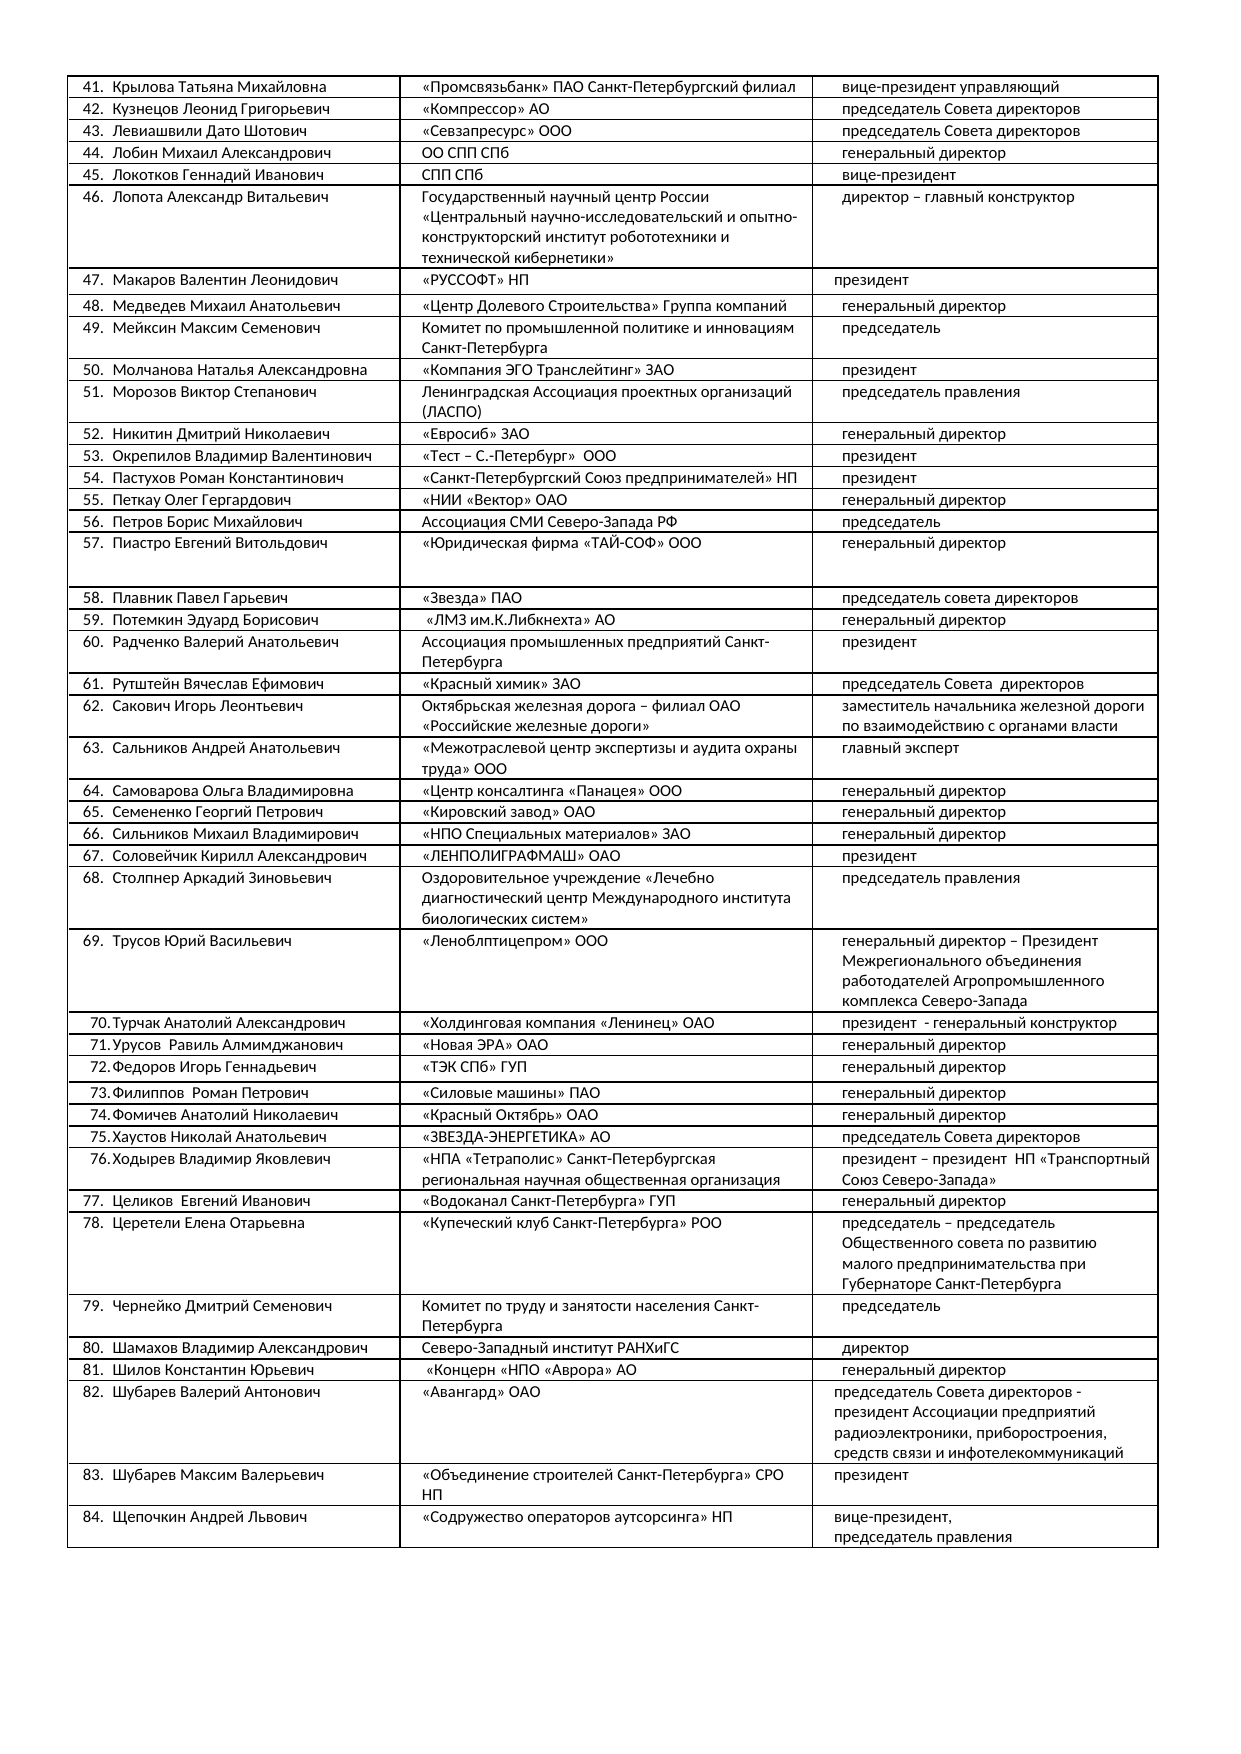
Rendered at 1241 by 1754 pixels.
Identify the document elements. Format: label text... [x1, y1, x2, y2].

table_cell «ТЭК СПб» ГУП [401, 1056, 812, 1081]
table_cell Мейксин Максим Семенович [68, 317, 399, 358]
table_cell Лобин Михаил Александрович [68, 142, 399, 162]
table_cell «ЛЕНПОЛИГРАФМАШ» ОАО [401, 846, 812, 866]
table_cell «Компания ЭГО Транслейтинг» ЗАО [401, 359, 812, 379]
table_cell Крылова Татьяна Михайловна [68, 77, 399, 97]
table_cell Семененко Георгий Петрович [68, 801, 399, 822]
table_cell президент [813, 467, 1157, 487]
table_cell генеральный директор [813, 1083, 1157, 1103]
table_cell генеральный директор [813, 824, 1157, 844]
table_cell Петров Борис Михайлович [68, 510, 399, 531]
table_cell Шамахов Владимир Александрович [68, 1337, 399, 1358]
table_cell Ассоциация СМИ Северо-Запада РФ [401, 511, 812, 531]
table_cell генеральный директор [813, 489, 1157, 509]
table_cell ОО СПП СПб [401, 142, 812, 162]
table_cell Ленинградская Ассоциация проектных организаций (ЛАСПО) [401, 381, 812, 422]
table_cell «Красный Октябрь» ОАО [401, 1105, 812, 1125]
table_cell «Центр Долевого Строительства» Группа компаний [401, 295, 812, 316]
table_cell Морозов Виктор Степанович [68, 381, 399, 422]
table_cell генеральный директор [813, 423, 1157, 444]
table_cell Потемкин Эдуард Борисович [68, 609, 399, 630]
table_cell СПП СПб [401, 164, 812, 184]
table_cell Октябрьская железная дорога – филиал ОАО «Российские железные дороги» [401, 696, 812, 736]
table_cell генеральный директор [813, 780, 1157, 800]
table_cell Шилов Константин Юрьевич [68, 1359, 399, 1380]
table_cell вице-президент управляющий [813, 77, 1157, 97]
table_cell Филиппов Роман Петрович [68, 1082, 399, 1103]
table_cell председатель [813, 317, 1157, 358]
table_cell Ассоциация промышленных предприятий Санкт-Петербурга [401, 631, 812, 672]
table_cell «РУССОФТ» НП [401, 269, 812, 294]
table_cell «Красный химик» ЗАО [401, 674, 812, 694]
table_cell председатель [813, 511, 1157, 531]
table_cell Фомичев Анатолий Николаевич [68, 1104, 399, 1125]
table_cell «Водоканал Санкт-Петербурга» ГУП [401, 1191, 812, 1211]
table_cell «Содружество операторов аутсорсинга» НП [401, 1506, 812, 1547]
table_cell генеральный директор [813, 802, 1157, 822]
table_cell президент [813, 269, 1157, 294]
table_cell «Евросиб» ЗАО [401, 423, 812, 444]
table_cell генеральный директор [813, 1056, 1157, 1081]
table_cell Церетели Елена Отарьевна [68, 1212, 399, 1294]
table_cell Радченко Валерий Анатольевич [68, 631, 399, 672]
table_cell председатель правления [813, 867, 1157, 928]
table_cell вице-президент, председатель правления [813, 1506, 1157, 1547]
table_cell Сальников Андрей Анатольевич [68, 737, 399, 778]
table_cell председатель Совета директоров [813, 98, 1157, 119]
table_cell Оздоровительное учреждение «Лечебно диагностический центр Международного института биологических систем» [401, 867, 812, 928]
table_cell президент [813, 631, 1157, 672]
table_cell генеральный директор [813, 142, 1157, 162]
table_cell Окрепилов Владимир Валентинович [68, 445, 399, 466]
table_cell Комитет по труду и занятости населения Санкт-Петербурга [401, 1295, 812, 1336]
table_cell директор [813, 1338, 1157, 1358]
table_cell Лопота Александр Витальевич [68, 185, 399, 267]
table_cell «Новая ЭРА» ОАО [401, 1035, 812, 1055]
table_cell «Силовые машины» ПАО [401, 1083, 812, 1103]
table_cell Пастухов Роман Константинович [68, 467, 399, 487]
table_cell «ЛМЗ им.К.Либкнехта» АО [401, 610, 812, 630]
table_cell президент [813, 1464, 1157, 1505]
table_cell Сакович Игорь Леонтьевич [68, 695, 399, 736]
table_cell главный эксперт [813, 738, 1157, 778]
table_cell президент - генеральный конструктор [813, 1013, 1157, 1033]
table_cell Государственный научный центр России «Центральный научно-исследовательский и опытно-конструкторский институт робототехники и технической кибернетики» [401, 186, 812, 267]
table_cell Левиашвили Дато Шотович [68, 120, 399, 141]
table_cell «Леноблптицепром» ООО [401, 930, 812, 1011]
table_cell «Кировский завод» ОАО [401, 802, 812, 822]
table_cell Ходырев Владимир Яковлевич [68, 1148, 399, 1189]
table_cell Чернейко Дмитрий Семенович [68, 1295, 399, 1336]
table_cell Щепочкин Андрей Львович [68, 1506, 399, 1547]
table_cell Шубарев Максим Валерьевич [68, 1464, 399, 1505]
table_cell Молчанова Наталья Александровна [68, 359, 399, 379]
table_cell директор – главный конструктор [813, 186, 1157, 267]
table_cell Комитет по промышленной политике и инновациям Санкт-Петербурга [401, 317, 812, 358]
table_cell Самоварова Ольга Владимировна [68, 779, 399, 800]
table_cell генеральный директор [813, 1105, 1157, 1125]
table_cell Никитин Дмитрий Николаевич [68, 423, 399, 444]
table_cell «Компрессор» АО [401, 98, 812, 119]
table_cell генеральный директор [813, 533, 1157, 586]
table_cell генеральный директор [813, 295, 1157, 316]
table_cell «НПО Специальных материалов» ЗАО [401, 824, 812, 844]
table_cell Макаров Валентин Леонидович [68, 268, 399, 294]
table_cell генеральный директор [813, 1191, 1157, 1211]
table_cell «Тест – С.-Петербург» ООО [401, 445, 812, 466]
table_cell «Авангард» ОАО [401, 1381, 812, 1462]
table_cell «Концерн «НПО «Аврора» АО [401, 1360, 812, 1380]
table_cell заместитель начальника железной дороги по взаимодействию с органами власти [813, 696, 1157, 736]
table_cell «Севзапресурс» ООО [401, 120, 812, 141]
table_cell Рутштейн Вячеслав Ефимович [68, 673, 399, 694]
table_cell генеральный директор – Президент Межрегионального объединения работодателей Агропромышленного комплекса Северо-Запада [813, 930, 1157, 1011]
table_cell председатель Совета директоров - президент Ассоциации предприятий радиоэлектроники, приборостроения, средств связи и инфотелекоммуникаций [813, 1381, 1157, 1462]
table_cell председатель – председатель Общественного совета по развитию малого предпринимательства при Губернаторе Санкт-Петербурга [813, 1213, 1157, 1294]
table_cell президент [813, 359, 1157, 379]
table_cell «Купеческий клуб Санкт-Петербурга» РОО [401, 1213, 812, 1294]
table_cell Кузнецов Леонид Григорьевич [68, 98, 399, 119]
table_cell «Холдинговая компания «Ленинец» ОАО [401, 1013, 812, 1033]
table_cell Локотков Геннадий Иванович [68, 164, 399, 184]
table_cell «Межотраслевой центр экспертизы и аудита охраны труда» ООО [401, 738, 812, 778]
table_cell Трусов Юрий Васильевич [68, 929, 399, 1011]
table_cell Петкау Олег Гергардович [68, 489, 399, 509]
table_cell «Промсвязьбанк» ПАО Санкт-Петербургский филиал [401, 77, 812, 97]
table_cell «ЗВЕЗДА-ЭНЕРГЕТИКА» АО [401, 1127, 812, 1147]
table_cell Плавник Павел Гарьевич [68, 587, 399, 608]
table_cell «Центр консалтинга «Панацея» ООО [401, 780, 812, 800]
table_cell Медведев Михаил Анатольевич [68, 295, 399, 316]
table_cell «Звезда» ПАО [401, 588, 812, 608]
table_cell председатель правления [813, 381, 1157, 422]
table_cell Урусов Равиль Алмимджанович [68, 1034, 399, 1055]
table_cell генеральный директор [813, 1360, 1157, 1380]
table_cell генеральный директор [813, 610, 1157, 630]
table_cell Соловейчик Кирилл Александрович [68, 845, 399, 866]
table_cell Пиастро Евгений Витольдович [68, 532, 399, 586]
table_cell председатель Совета директоров [813, 674, 1157, 694]
table_cell «НИИ «Вектор» ОАО [401, 489, 812, 509]
table_cell президент [813, 846, 1157, 866]
table_cell Хаустов Николай Анатольевич [68, 1126, 399, 1147]
table_cell Турчак Анатолий Александрович [68, 1012, 399, 1033]
table_cell председатель совета директоров [813, 588, 1157, 608]
table_cell председатель Совета директоров [813, 120, 1157, 141]
table_cell председатель Совета директоров [813, 1127, 1157, 1147]
table_cell президент – президент НП «Транспортный Союз Северо-Запада» [813, 1148, 1157, 1189]
table_cell «Объединение строителей Санкт-Петербурга» СРО НП [401, 1464, 812, 1505]
table_cell Столпнер Аркадий Зиновьевич [68, 867, 399, 928]
table_cell Сильников Михаил Владимирович [68, 823, 399, 844]
table_cell вице-президент [813, 164, 1157, 184]
table_cell генеральный директор [813, 1035, 1157, 1055]
table_cell председатель [813, 1295, 1157, 1336]
table_cell Северо-Западный институт РАНХиГС [401, 1338, 812, 1358]
table_cell президент [813, 445, 1157, 466]
table_cell «НПА «Тетраполис» Санкт-Петербургская региональная научная общественная организация [401, 1148, 812, 1189]
table_cell Целиков Евгений Иванович [68, 1190, 399, 1211]
table_cell «Юридическая фирма «ТАЙ-СОФ» ООО [401, 533, 812, 586]
table_cell Федоров Игорь Геннадьевич [68, 1056, 399, 1081]
table_cell Шубарев Валерий Антонович [68, 1381, 399, 1462]
table_cell «Санкт-Петербургский Союз предпринимателей» НП [401, 467, 812, 487]
